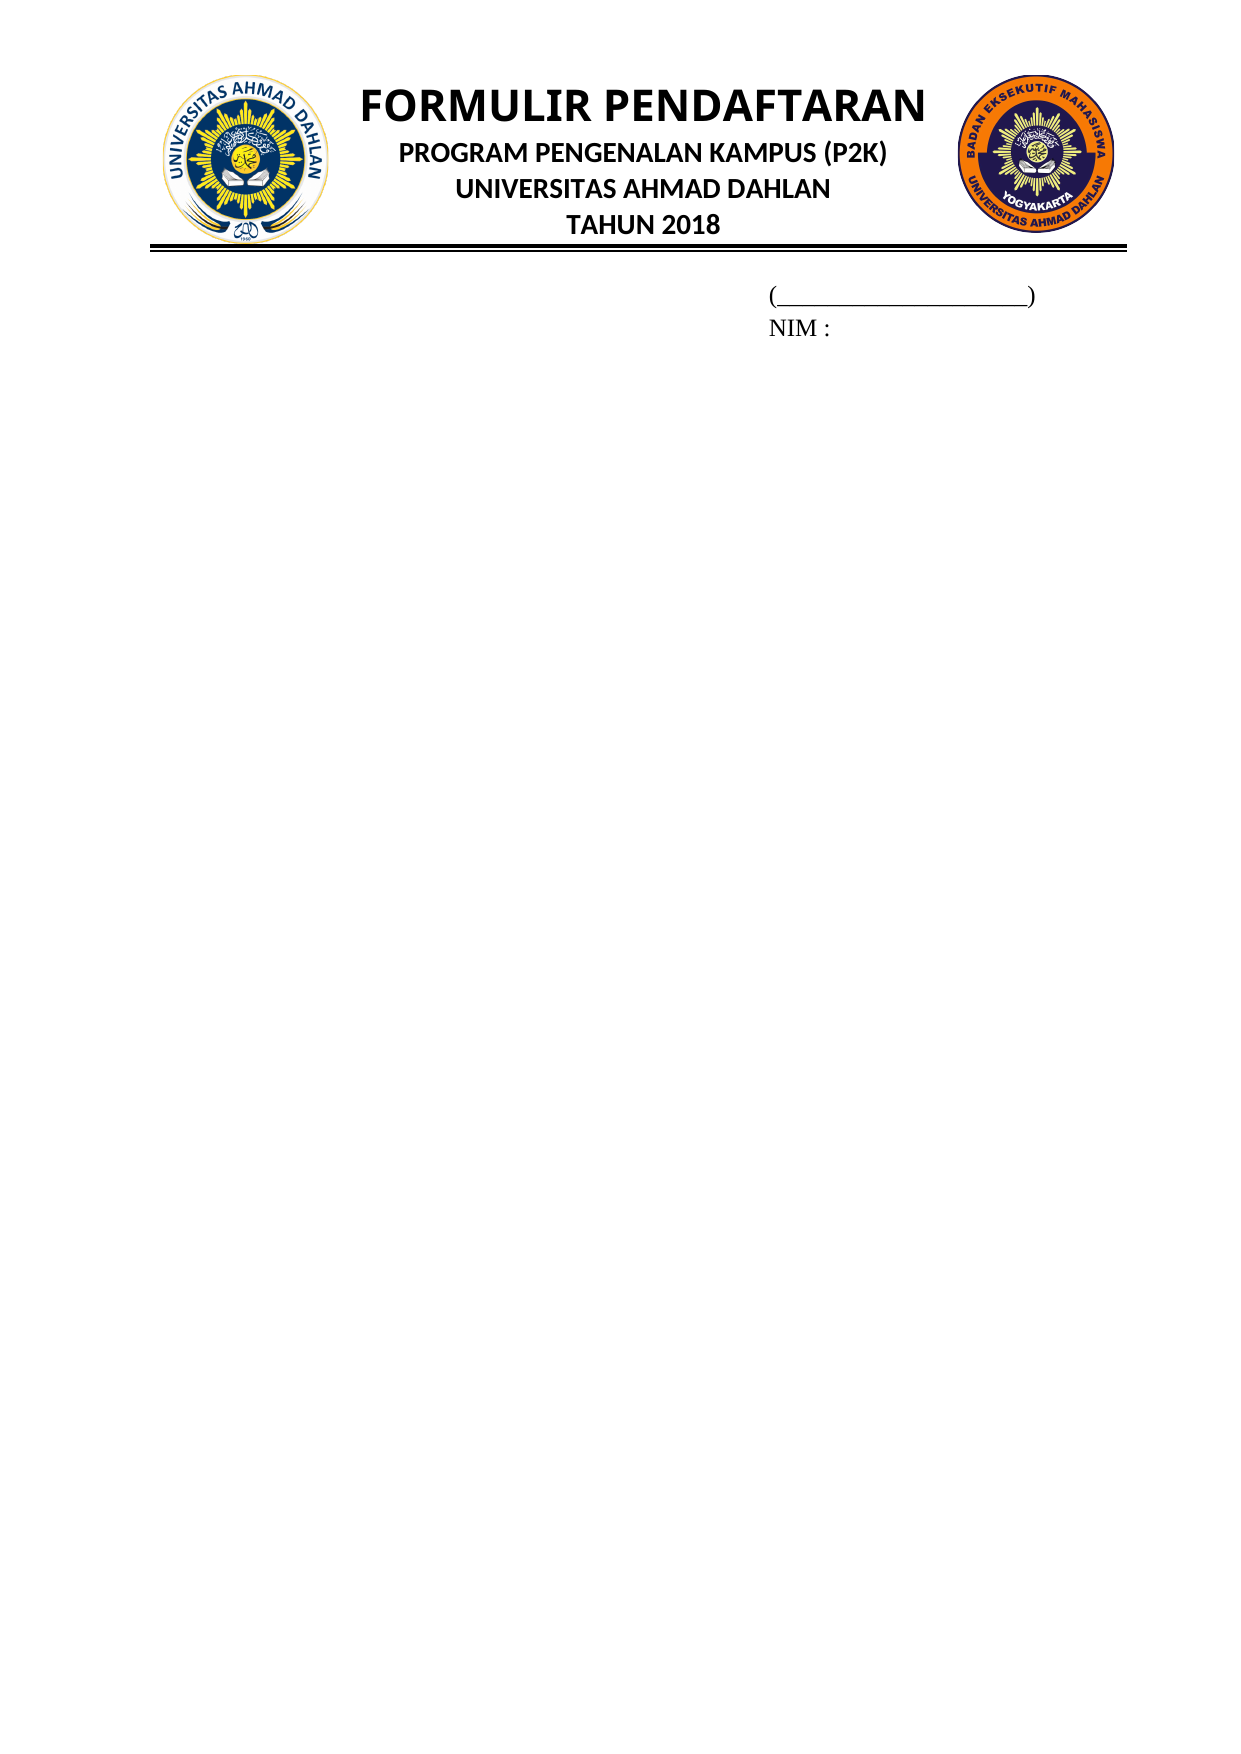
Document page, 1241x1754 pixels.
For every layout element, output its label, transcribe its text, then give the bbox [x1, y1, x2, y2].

picture [957, 75, 1115, 233]
picture [162, 75, 329, 244]
text (____________________) NIM : [150, 280, 1090, 342]
